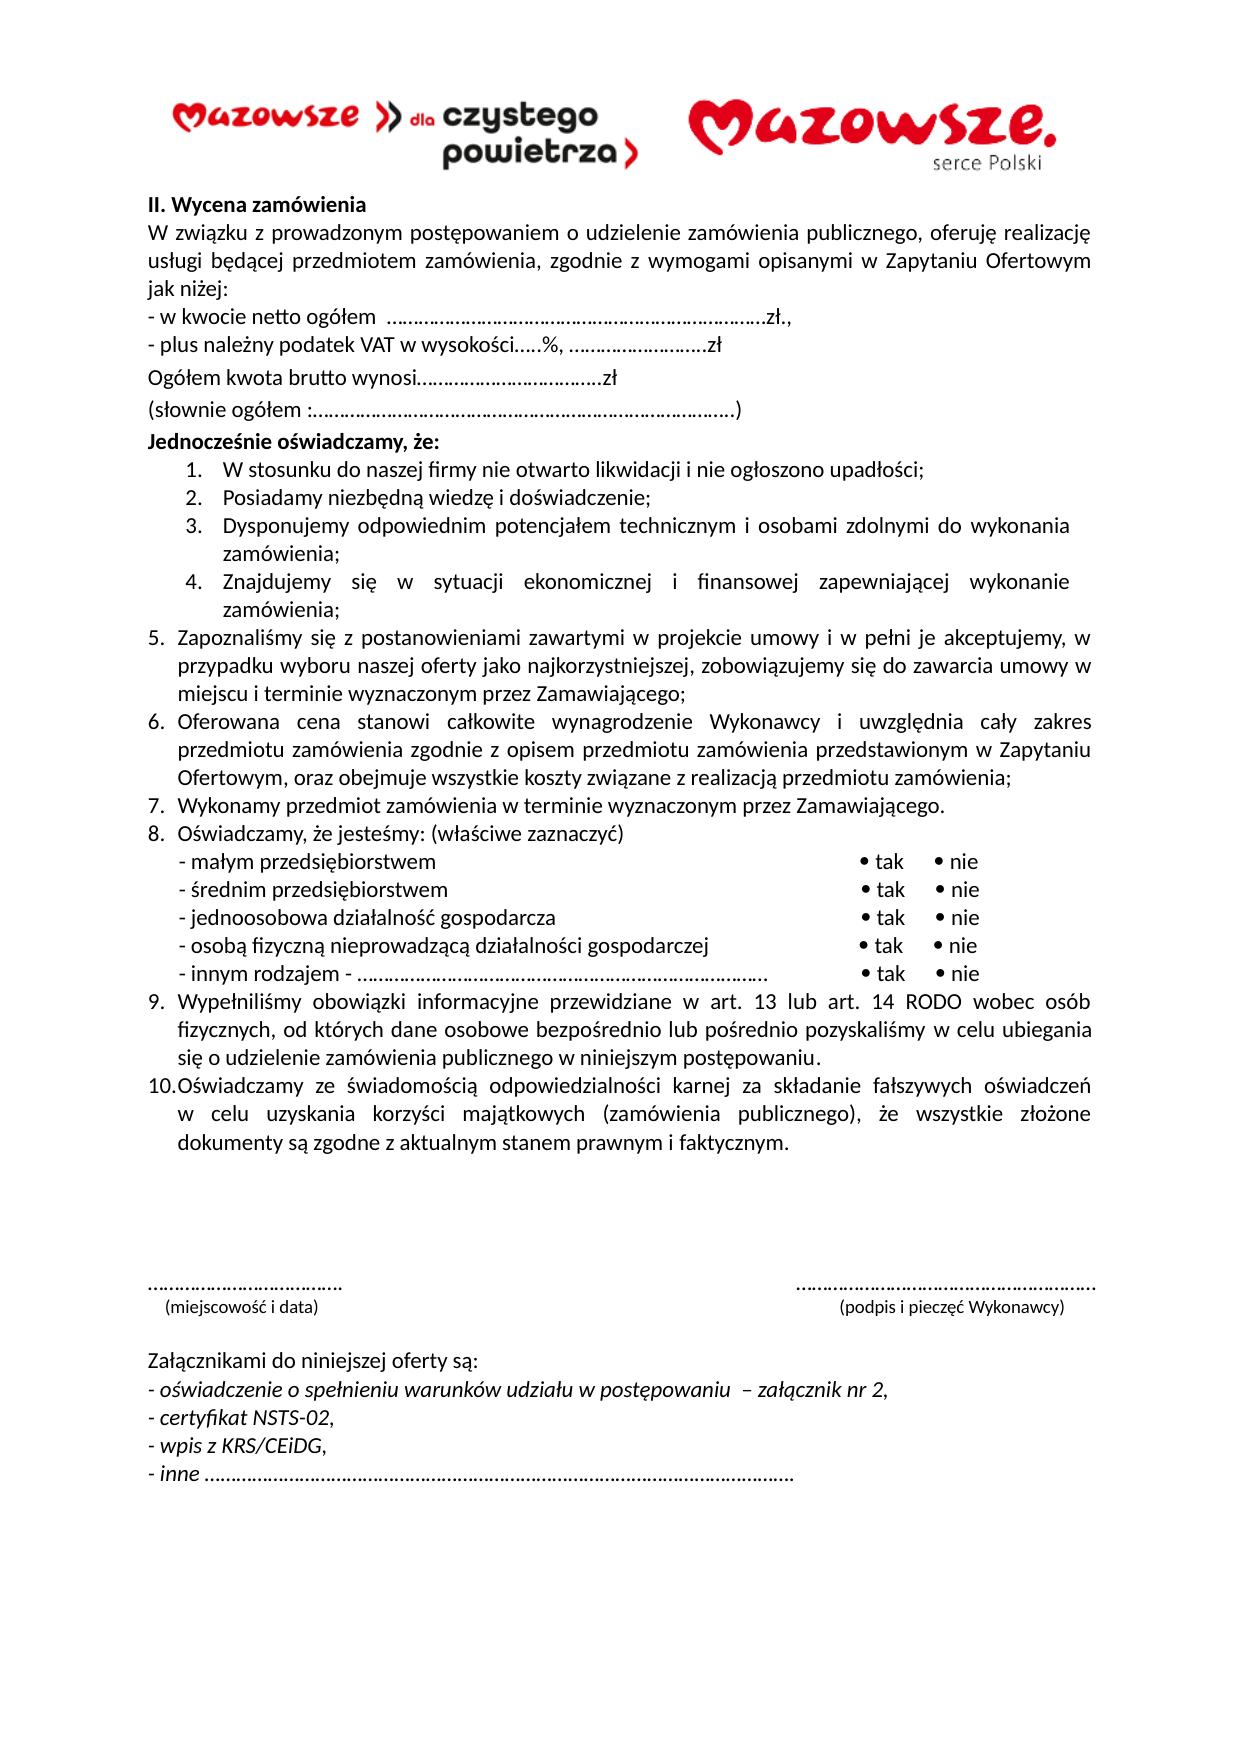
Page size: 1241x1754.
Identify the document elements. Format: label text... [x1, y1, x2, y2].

list Wypełniliśmy obowiązki informacyjne przewidziane w art. 13 lub art. 14 RODO wobec osób fizycznych, od których dane osobowe bezpośrednio lub pośrednio pozyskaliśmy w celu ubiegania się o udzielenie zamówienia publicznego w niniejszym postępowaniu. [148, 987, 1093, 1072]
text ………………………………. ………………………………………………… [148, 1268, 1093, 1296]
list Oświadczamy ze świadomością odpowiedzialności karnej za składanie fałszywych oświadczeń w celu uzyskania korzyści majątkowych (zamówienia publicznego), że wszystkie złożone dokumenty są zgodne z aktualnym stanem prawnym i faktycznym. [148, 1072, 1093, 1156]
text Załącznikami do niniejszej oferty są: [148, 1347, 1093, 1375]
list Oświadczamy, że jesteśmy: (właściwe zaznaczyć) [148, 819, 1093, 847]
text - plus należny podatek VAT w wysokości…..%, ……………………..zł [148, 331, 1093, 358]
text W związku z prowadzonym postępowaniem o udzielenie zamówienia publicznego, oferuję realizację usługi będącej przedmiotem zamówienia, zgodnie z wymogami opisanymi w Zapytaniu Ofertowym jak niżej: [148, 218, 1093, 302]
list W stosunku do naszej firmy nie otwarto likwidacji i nie ogłoszono upadłości; [185, 455, 1071, 483]
list Zapoznaliśmy się z postanowieniami zawartymi w projekcie umowy i w pełni je akceptujemy, w przypadku wyboru naszej oferty jako najkorzystniejszej, zobowiązujemy się do zawarcia umowy w miejscu i terminie wyznaczonym przez Zamawiającego; [148, 623, 1093, 707]
text - jednoosobowa działalność gospodarcza tak nie [148, 903, 1093, 931]
text (słownie ogółem :……………………………………………………………………..) [148, 395, 1093, 423]
list Wykonamy przedmiot zamówienia w terminie wyznaczonym przez Zamawiającego. [148, 791, 1093, 819]
text - certyfikat NSTS-02, [148, 1403, 1093, 1431]
picture [147, 73, 1093, 191]
text - oświadczenie o spełnieniu warunków udziału w postępowaniu – załącznik nr 2, [148, 1375, 1093, 1403]
text - średnim przedsiębiorstwem tak nie [148, 875, 1093, 903]
text (miejscowość i data) (podpis i pieczęć Wykonawcy) [148, 1296, 1093, 1319]
text Jednocześnie oświadczamy, że: [148, 427, 1093, 455]
list Oferowana cena stanowi całkowite wynagrodzenie Wykonawcy i uwzględnia cały zakres przedmiotu zamówienia zgodnie z opisem przedmiotu zamówienia przedstawionym w Zapytaniu Ofertowym, oraz obejmuje wszystkie koszty związane z realizacją przedmiotu zamówienia; [148, 707, 1093, 791]
text - inne …………………………………………………………………………………………………. [148, 1459, 1093, 1487]
text Ogółem kwota brutto wynosi……………………………..zł [148, 363, 1093, 391]
text - osobą fizyczną nieprowadzącą działalności gospodarczej tak nie [148, 931, 1093, 959]
text II. Wycena zamówienia [148, 191, 1093, 218]
list Dysponujemy odpowiednim potencjałem technicznym i osobami zdolnymi do wykonania zamówienia; [185, 511, 1071, 567]
text - w kwocie netto ogółem ………………………………………………………………zł., [148, 302, 1093, 331]
text - małym przedsiębiorstwem tak nie [148, 847, 1093, 875]
text - wpis z KRS/CEiDG, [148, 1431, 1093, 1459]
list - innym rodzajem - …………………………………………………………………… tak nie [148, 959, 1093, 987]
list Znajdujemy się w sytuacji ekonomicznej i finansowej zapewniającej wykonanie zamówienia; [185, 567, 1071, 623]
list Posiadamy niezbędną wiedzę i doświadczenie; [185, 483, 1071, 511]
